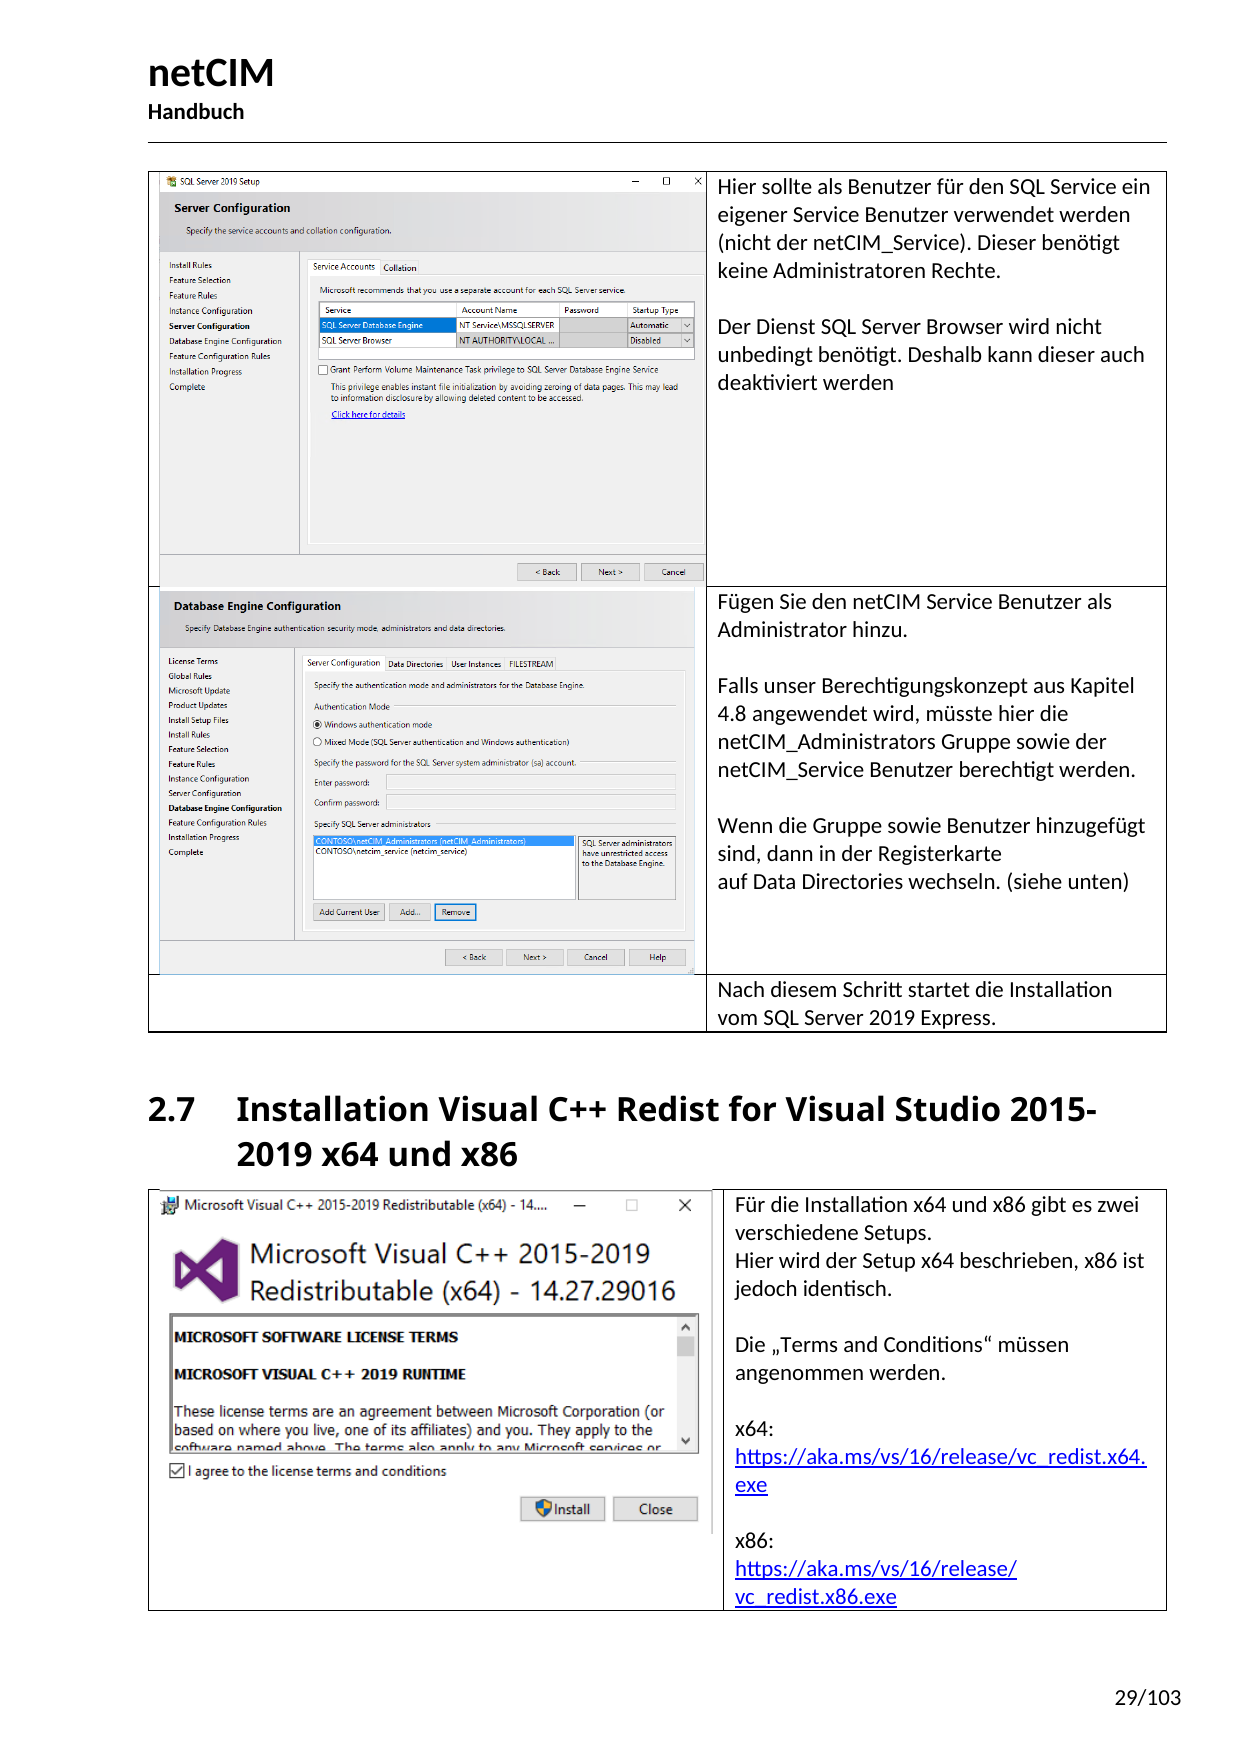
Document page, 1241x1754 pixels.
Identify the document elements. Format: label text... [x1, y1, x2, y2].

table_cell [149, 172, 159, 586]
table_cell [695, 587, 706, 974]
table_header [149, 1190, 723, 1610]
table_header Für die Installation x64 und x86 gibt es zwei verschiedene Setups. Hier wird der Setup x64 beschrieben, x86 ist jedoch identisch. Die „Terms and Conditions“ müssen angenommen werden. x64: https://aka.ms/vs/16/release/vc_redist.x64.exe x86: https://aka.ms/vs/16/release/vc_redist.x86.exe [724, 1190, 1166, 1610]
table_cell [149, 587, 159, 974]
picture [159, 172, 707, 975]
table_cell [149, 975, 706, 1031]
table_cell Hier sollte als Benutzer für den SQL Service ein eigener Service Benutzer verwendet werden (nicht der netCIM_Service). Dieser benötigt keine Administratoren Rechte. Der Dienst SQL Server Browser wird nicht unbedingt benötigt. Deshalb kann dieser auch deaktiviert werden [707, 172, 1166, 586]
subtitle Installation Visual C++ Redist for Visual Studio 2015-2019 x64 und x86 [148, 1085, 1167, 1176]
table_cell Fügen Sie den netCIM Service Benutzer als Administrator hinzu. Falls unser Berechtigungskonzept aus Kapitel ‎4.8 angewendet wird, müsste hier die netCIM_Administrators Gruppe sowie der netCIM_Service Benutzer berechtigt werden. Wenn die Gruppe sowie Benutzer hinzugefügt sind, dann in der Registerkarte auf Data Directories wechseln. (siehe unten) [707, 587, 1166, 974]
table_cell Nach diesem Schritt startet die Installation vom SQL Server 2019 Express. [707, 975, 1166, 1031]
picture [159, 1189, 713, 1534]
